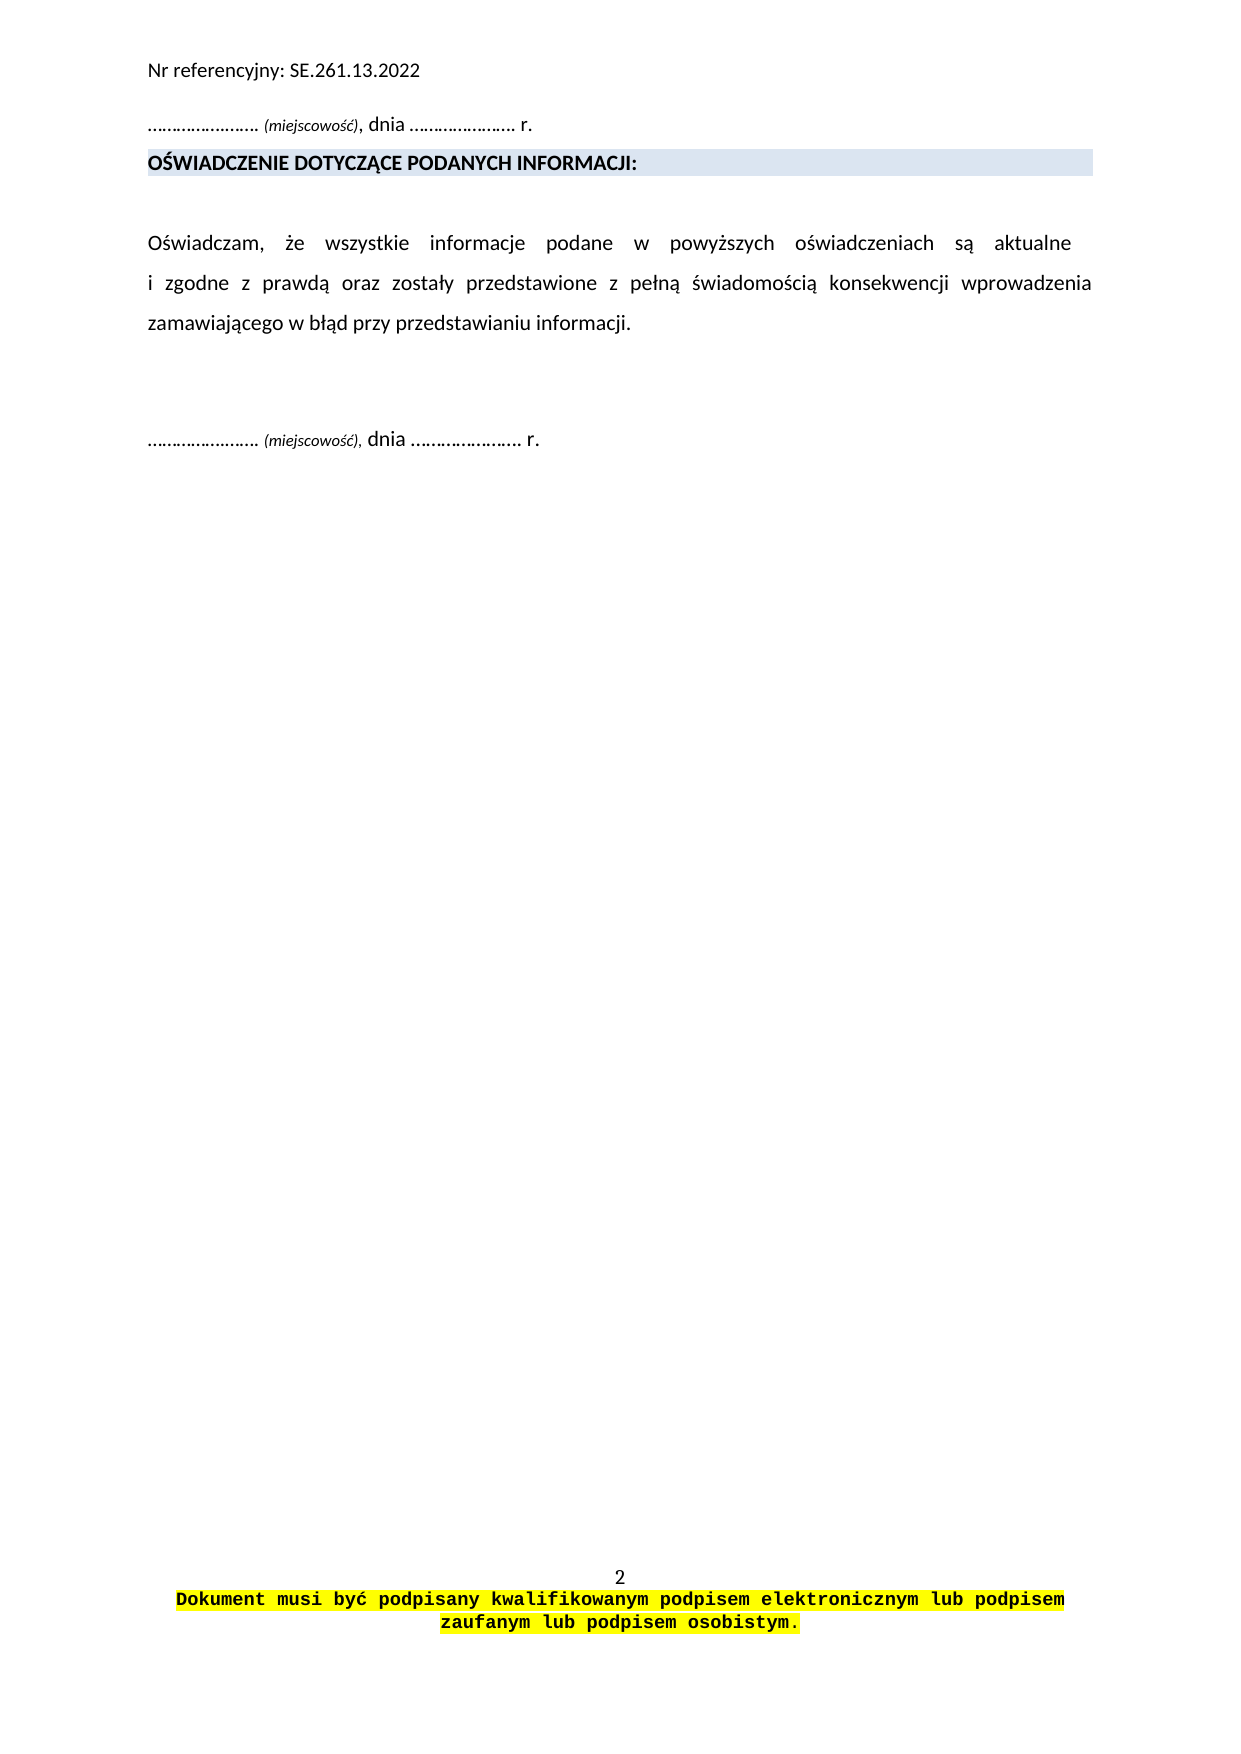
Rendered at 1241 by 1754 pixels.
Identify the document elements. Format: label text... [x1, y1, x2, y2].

text Oświadczam, że wszystkie informacje podane w powyższych oświadczeniach są aktualne i zgodne z prawdą oraz zostały przedstawione z pełną świadomością konsekwencji wprowadzenia zamawiającego w błąd przy przedstawianiu informacji. [148, 229, 1093, 336]
text …………….……. (miejscowość), dnia …………………. r. [148, 111, 1093, 136]
text …………….……. (miejscowość), dnia …………………. r. [148, 425, 1093, 452]
text OŚWIADCZENIE DOTYCZĄCE PODANYCH INFORMACJI: [148, 149, 1093, 176]
